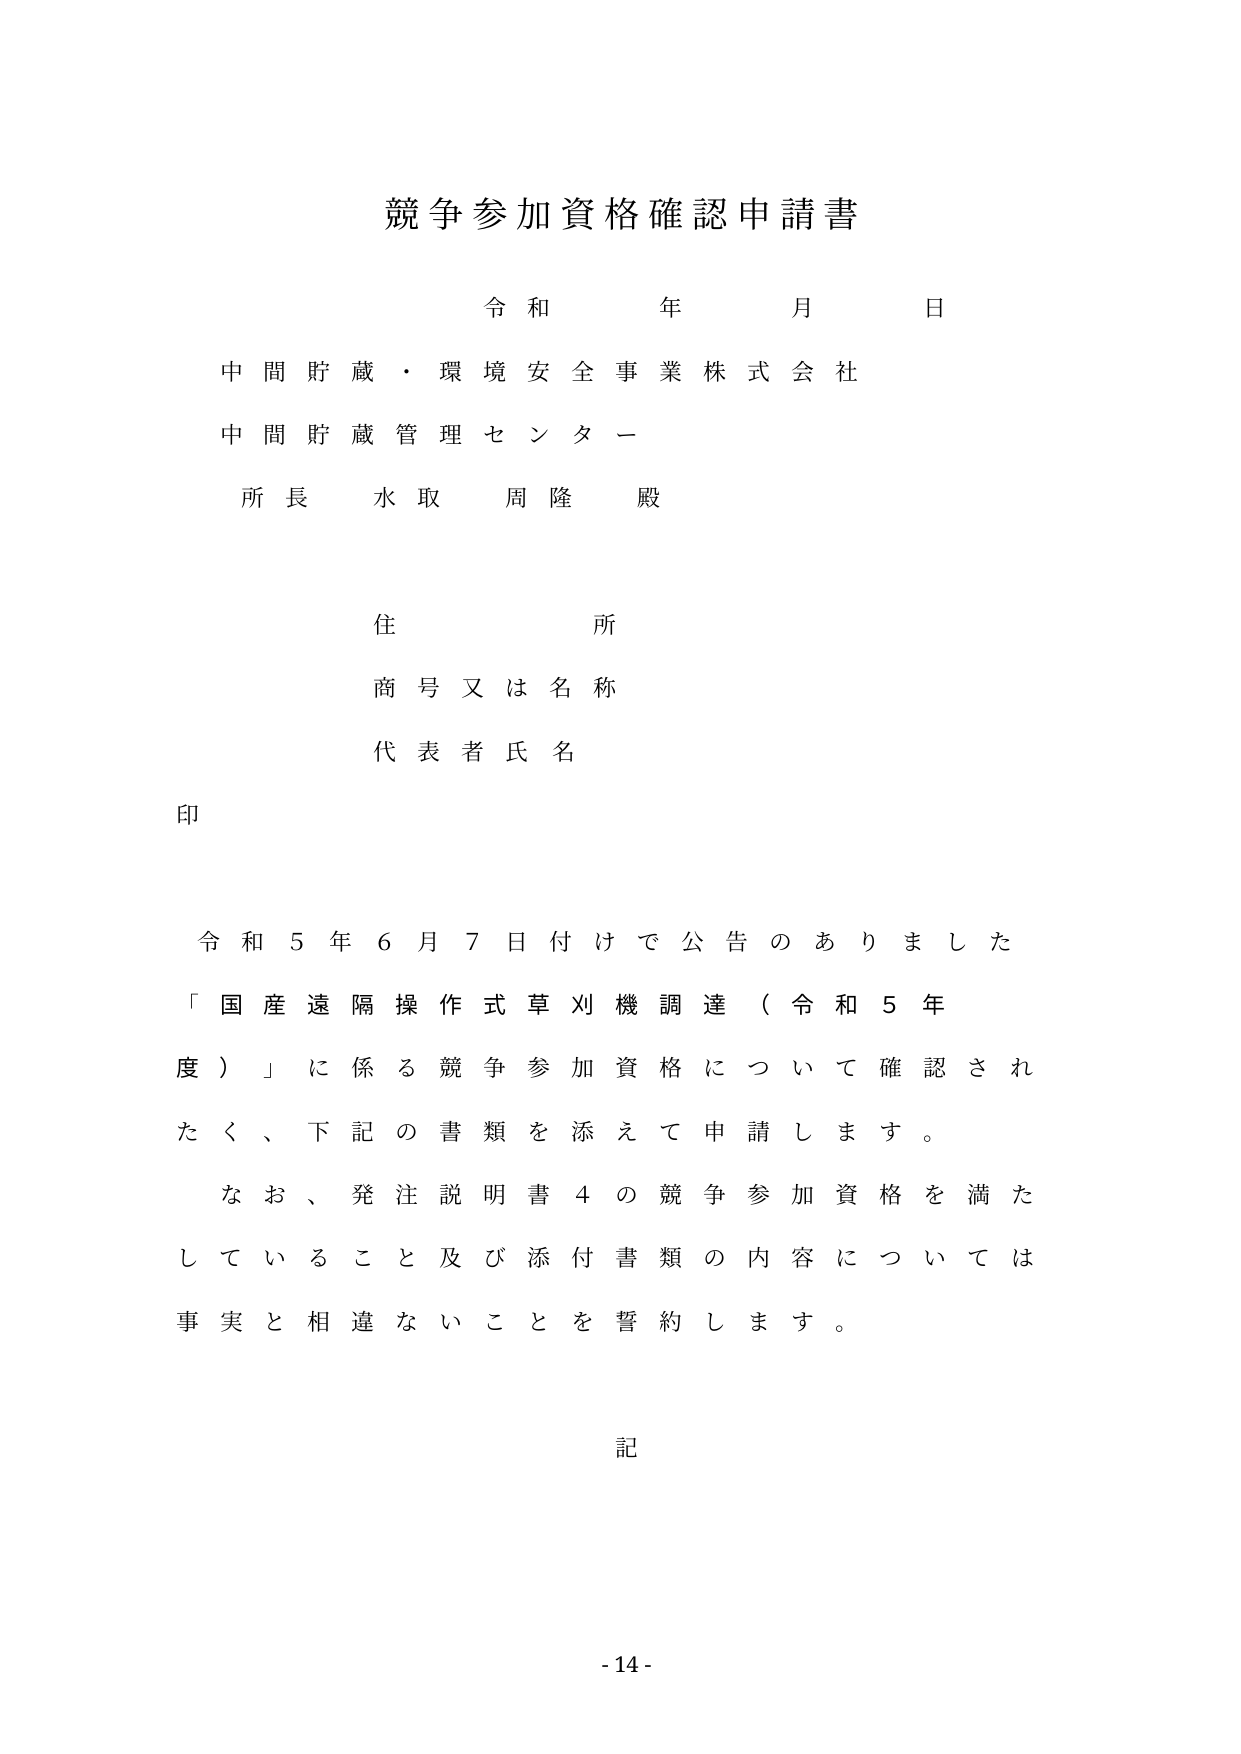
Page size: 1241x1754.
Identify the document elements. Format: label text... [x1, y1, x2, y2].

text なお、発注説明書４の競争参加資格を満たしていること及び添付書類の内容については事実と相違ないことを誓約します。 [176, 1162, 1077, 1352]
text 所長 水取 周隆 殿 [176, 465, 1077, 529]
text 記 [188, 1415, 1077, 1479]
text 中間貯蔵・環境安全事業株式会社 [176, 339, 1077, 402]
text 令和５年６月７日付けで公告のありました「国産遠隔操作式草刈機調達（令和５年度）」に係る競争参加資格について確認されたく、下記の書類を添えて申請します。 [176, 909, 1077, 1162]
text 競争参加資格確認申請書 [176, 180, 1077, 244]
text 商号又は名称 [176, 655, 1077, 719]
text 令和 年 月 日 [176, 275, 1077, 339]
text 代表者氏名 印 [176, 719, 1077, 845]
text 住 所 [176, 592, 1077, 655]
text 中間貯蔵管理センター [176, 402, 1077, 465]
